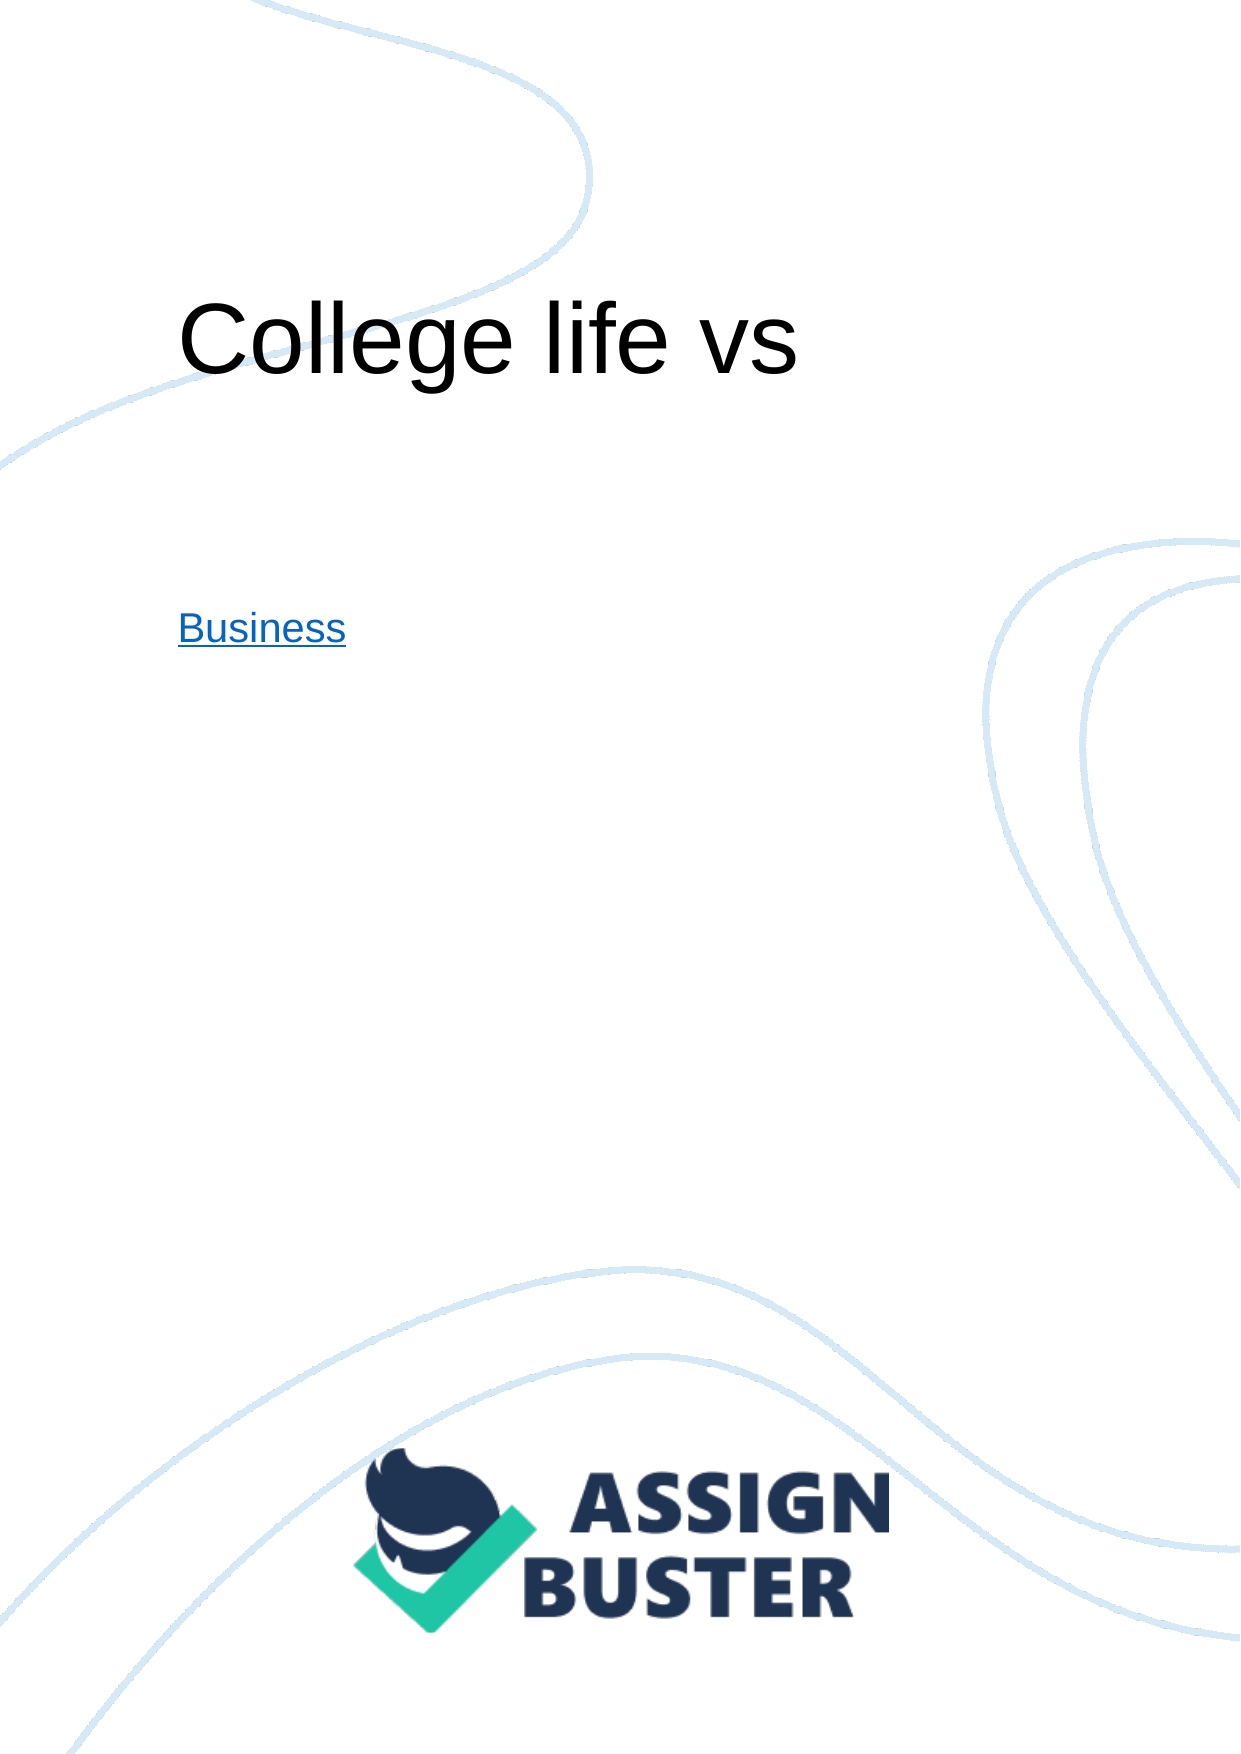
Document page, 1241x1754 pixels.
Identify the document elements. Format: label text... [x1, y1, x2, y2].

subtitle College life vs [177, 279, 1152, 394]
picture [0, 0, 1241, 1754]
text Business [177, 604, 1152, 652]
